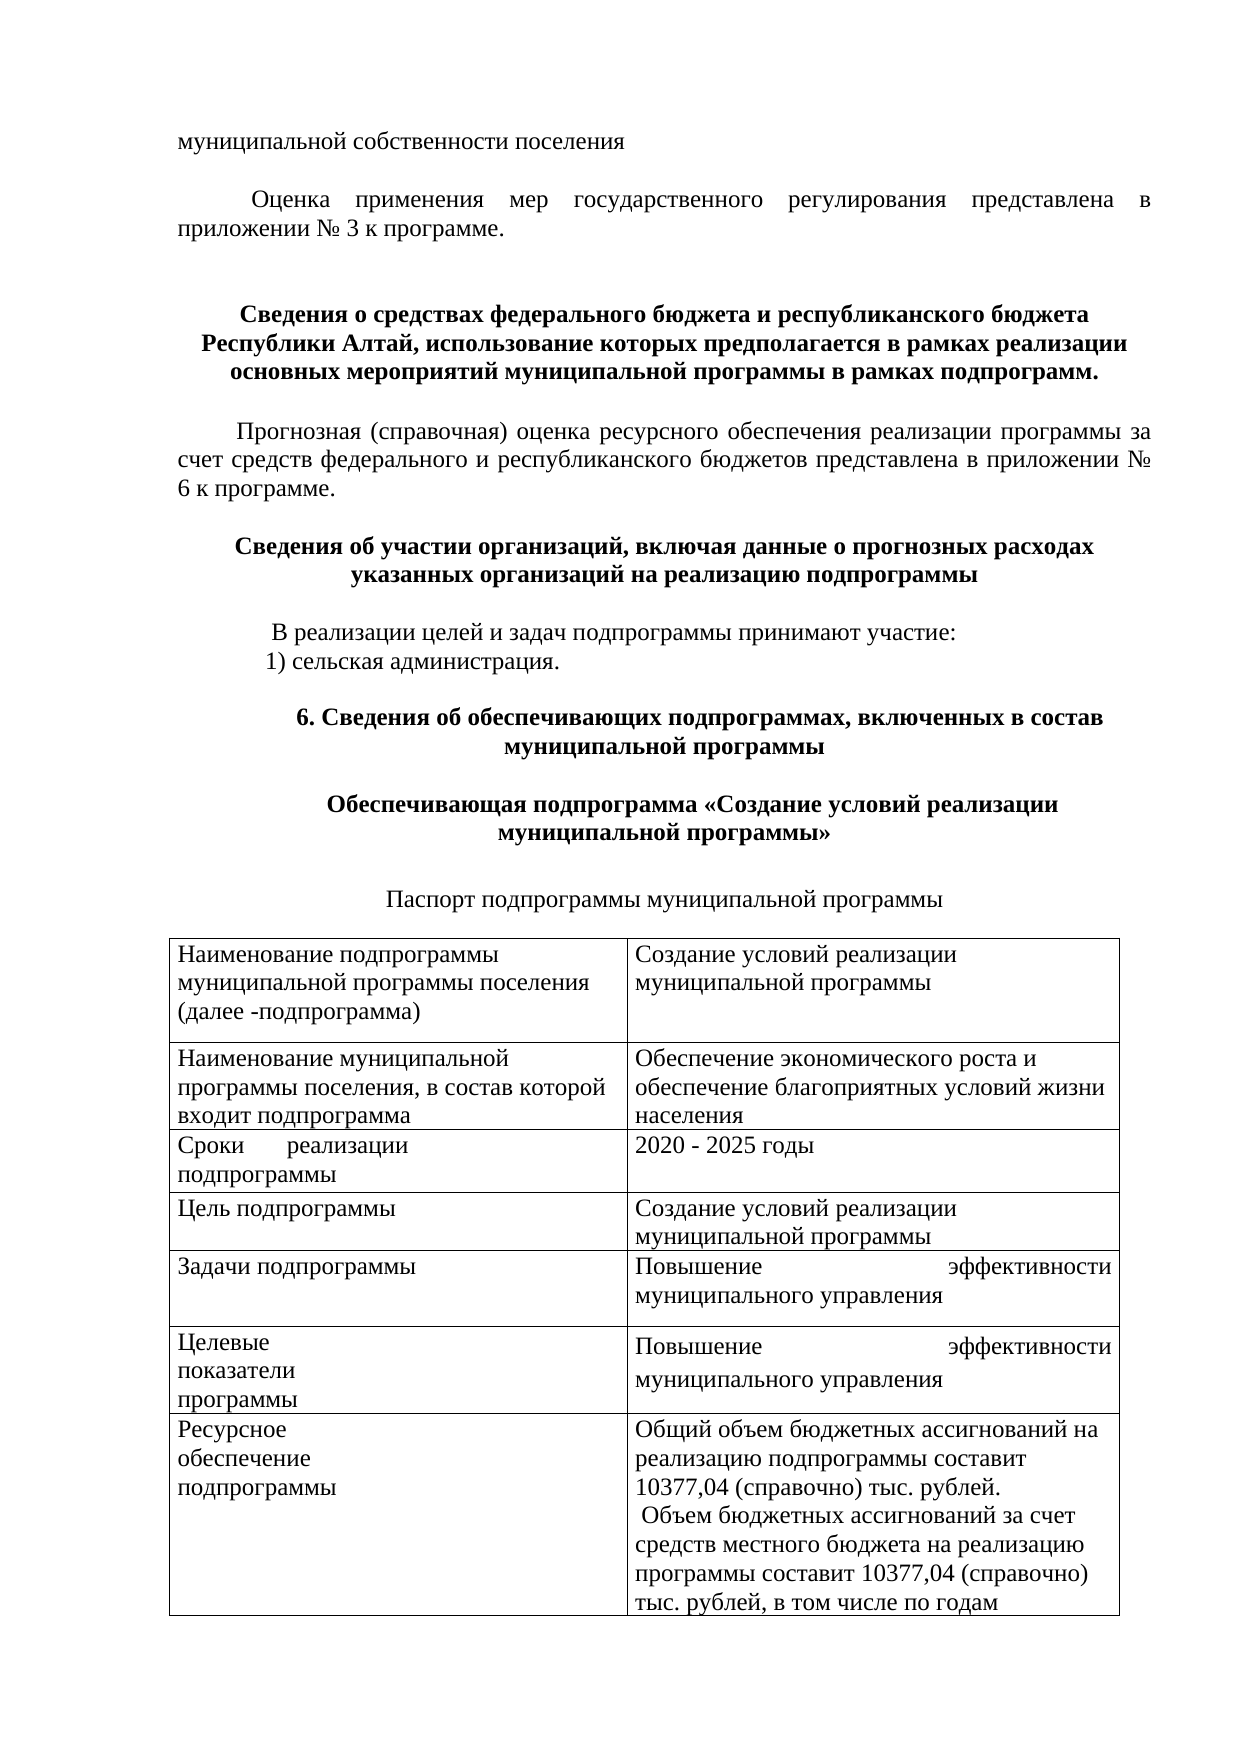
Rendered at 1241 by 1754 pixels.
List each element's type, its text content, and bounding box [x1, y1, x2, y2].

table_cell Создание условий реализации муниципальной программы [628, 1193, 1119, 1250]
table_cell Сроки реализации подпрограммы [170, 1130, 627, 1192]
text Обеспечивающая подпрограмма «Создание условий реализации муниципальной программы» [177, 789, 1152, 846]
table_cell 2020 - 2025 годы [628, 1130, 1119, 1192]
table_cell Цель подпрограммы [170, 1193, 627, 1250]
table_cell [628, 1414, 1119, 1615]
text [177, 126, 1152, 155]
table_header Наименование подпрограммы муниципальной программы поселения (далее -подпрограмма) [170, 939, 627, 1042]
table_cell Целевые показатели программы [170, 1327, 627, 1413]
table_cell Повышение эффективности муниципального управления [628, 1327, 1119, 1413]
table_cell Задачи подпрограммы [170, 1251, 627, 1326]
table_cell Повышение эффективности муниципального управления [628, 1251, 1119, 1326]
text В реализации целей и задач подпрограммы принимают участие: [177, 617, 1152, 646]
table_cell Обеспечение экономического роста и обеспечение благоприятных условий жизни населения [628, 1043, 1119, 1129]
text Паспорт подпрограммы муниципальной программы [177, 884, 1152, 912]
text Сведения об участии организаций, включая данные о прогнозных расходах указанных организаций на реализацию подпрограммы [177, 531, 1152, 588]
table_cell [170, 1414, 627, 1615]
table_cell Наименование муниципальной программы поселения, в состав которой входит подпрограмма [170, 1043, 627, 1129]
text 1) сельская администрация. [177, 646, 1152, 674]
text 6. Сведения об обеспечивающих подпрограммах, включенных в состав муниципальной программы [177, 702, 1152, 760]
text Прогнозная (справочная) оценка ресурсного обеспечения реализации программы за счет средств федерального и республиканского бюджетов представлена в приложении № 6 к программе. [177, 416, 1152, 502]
text Оценка применения мер государственного регулирования представлена в приложении № 3 к программе. [177, 184, 1152, 241]
table_header Создание условий реализации муниципальной программы [628, 939, 1119, 1042]
text Сведения о средствах федерального бюджета и республиканского бюджета Республики Алтай, использование которых предполагается в рамках реализации основных мероприятий муниципальной программы в рамках подпрограмм. [177, 299, 1152, 385]
